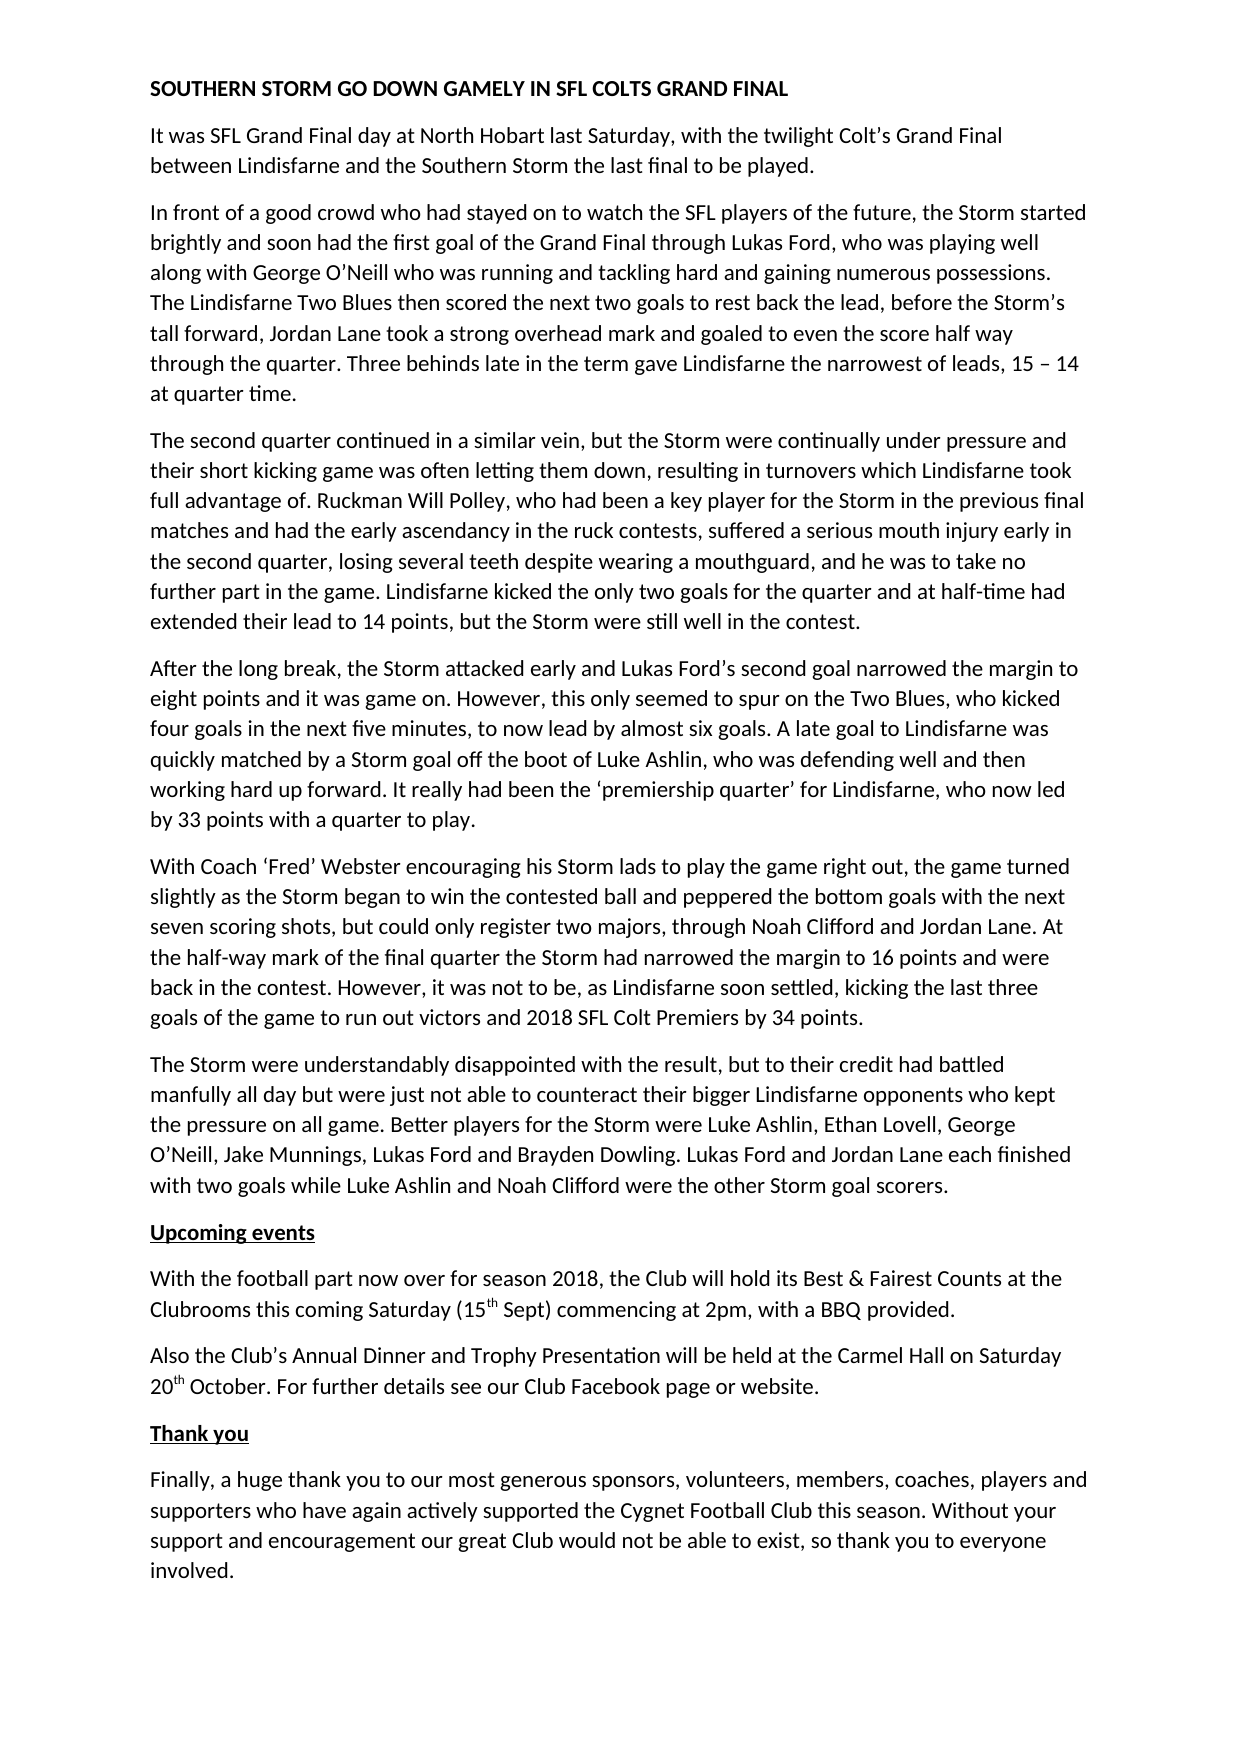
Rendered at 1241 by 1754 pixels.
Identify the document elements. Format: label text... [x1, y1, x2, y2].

text With Coach ‘Fred’ Webster encouraging his Storm lads to play the game right out, the game turned slightly as the Storm began to win the contested ball and peppered the bottom goals with the next seven scoring shots, but could only register two majors, through Noah Clifford and Jordan Lane. At the half-way mark of the final quarter the Storm had narrowed the margin to 16 points and were back in the contest. However, it was not to be, as Lindisfarne soon settled, kicking the last three goals of the game to run out victors and 2018 SFL Colt Premiers by 34 points. [150, 852, 1090, 1031]
text The second quarter continued in a similar vein, but the Storm were continually under pressure and their short kicking game was often letting them down, resulting in turnovers which Lindisfarne took full advantage of. Ruckman Will Polley, who had been a key player for the Storm in the previous final matches and had the early ascendancy in the ruck contests, suffered a serious mouth injury early in the second quarter, losing several teeth despite wearing a mouthguard, and he was to take no further part in the game. Lindisfarne kicked the only two goals for the quarter and at half-time had extended their lead to 14 points, but the Storm were still well in the contest. [150, 426, 1090, 635]
text Finally, a huge thank you to our most generous sponsors, volunteers, members, coaches, players and supporters who have again actively supported the Cygnet Football Club this season. Without your support and encouragement our great Club would not be able to exist, so thank you to everyone involved. [150, 1466, 1090, 1584]
text The Storm were understandably disappointed with the result, but to their credit had battled manfully all day but were just not able to counteract their bigger Lindisfarne opponents who kept the pressure on all game. Better players for the Storm were Luke Ashlin, Ethan Lovell, George O’Neill, Jake Munnings, Lukas Ford and Brayden Dowling. Lukas Ford and Jordan Lane each finished with two goals while Luke Ashlin and Noah Clifford were the other Storm goal scorers. [150, 1050, 1090, 1199]
text After the long break, the Storm attacked early and Lukas Ford’s second goal narrowed the margin to eight points and it was game on. However, this only seemed to spur on the Two Blues, who kicked four goals in the next five minutes, to now lead by almost six goals. A late goal to Lindisfarne was quickly matched by a Storm goal off the boot of Luke Ashlin, who was defending well and then working hard up forward. It really had been the ‘premiership quarter’ for Lindisfarne, who now led by 33 points with a quarter to play. [150, 654, 1090, 833]
text SOUTHERN STORM GO DOWN GAMELY IN SFL COLTS GRAND FINAL [150, 74, 1090, 102]
text With the football part now over for season 2018, the Club will hold its Best & Fairest Counts at the Clubrooms this coming Saturday (15th Sept) commencing at 2pm, with a BBQ provided. [150, 1264, 1090, 1323]
text In front of a good crowd who had stayed on to watch the SFL players of the future, the Storm started brightly and soon had the first goal of the Grand Final through Lukas Ford, who was playing well along with George O’Neill who was running and tackling hard and gaining numerous possessions. The Lindisfarne Two Blues then scored the next two goals to rest back the lead, before the Storm’s tall forward, Jordan Lane took a strong overhead mark and goaled to even the score half way through the quarter. Three behinds late in the term gave Lindisfarne the narrowest of leads, 15 – 14 at quarter time. [150, 198, 1090, 407]
text Thank you [150, 1419, 1090, 1447]
text Also the Club’s Annual Dinner and Trophy Presentation will be held at the Carmel Hall on Saturday 20th October. For further details see our Club Facebook page or website. [150, 1342, 1090, 1400]
text Upcoming events [150, 1218, 1090, 1246]
text It was SFL Grand Final day at North Hobart last Saturday, with the twilight Colt’s Grand Final between Lindisfarne and the Southern Storm the last final to be played. [150, 121, 1090, 179]
